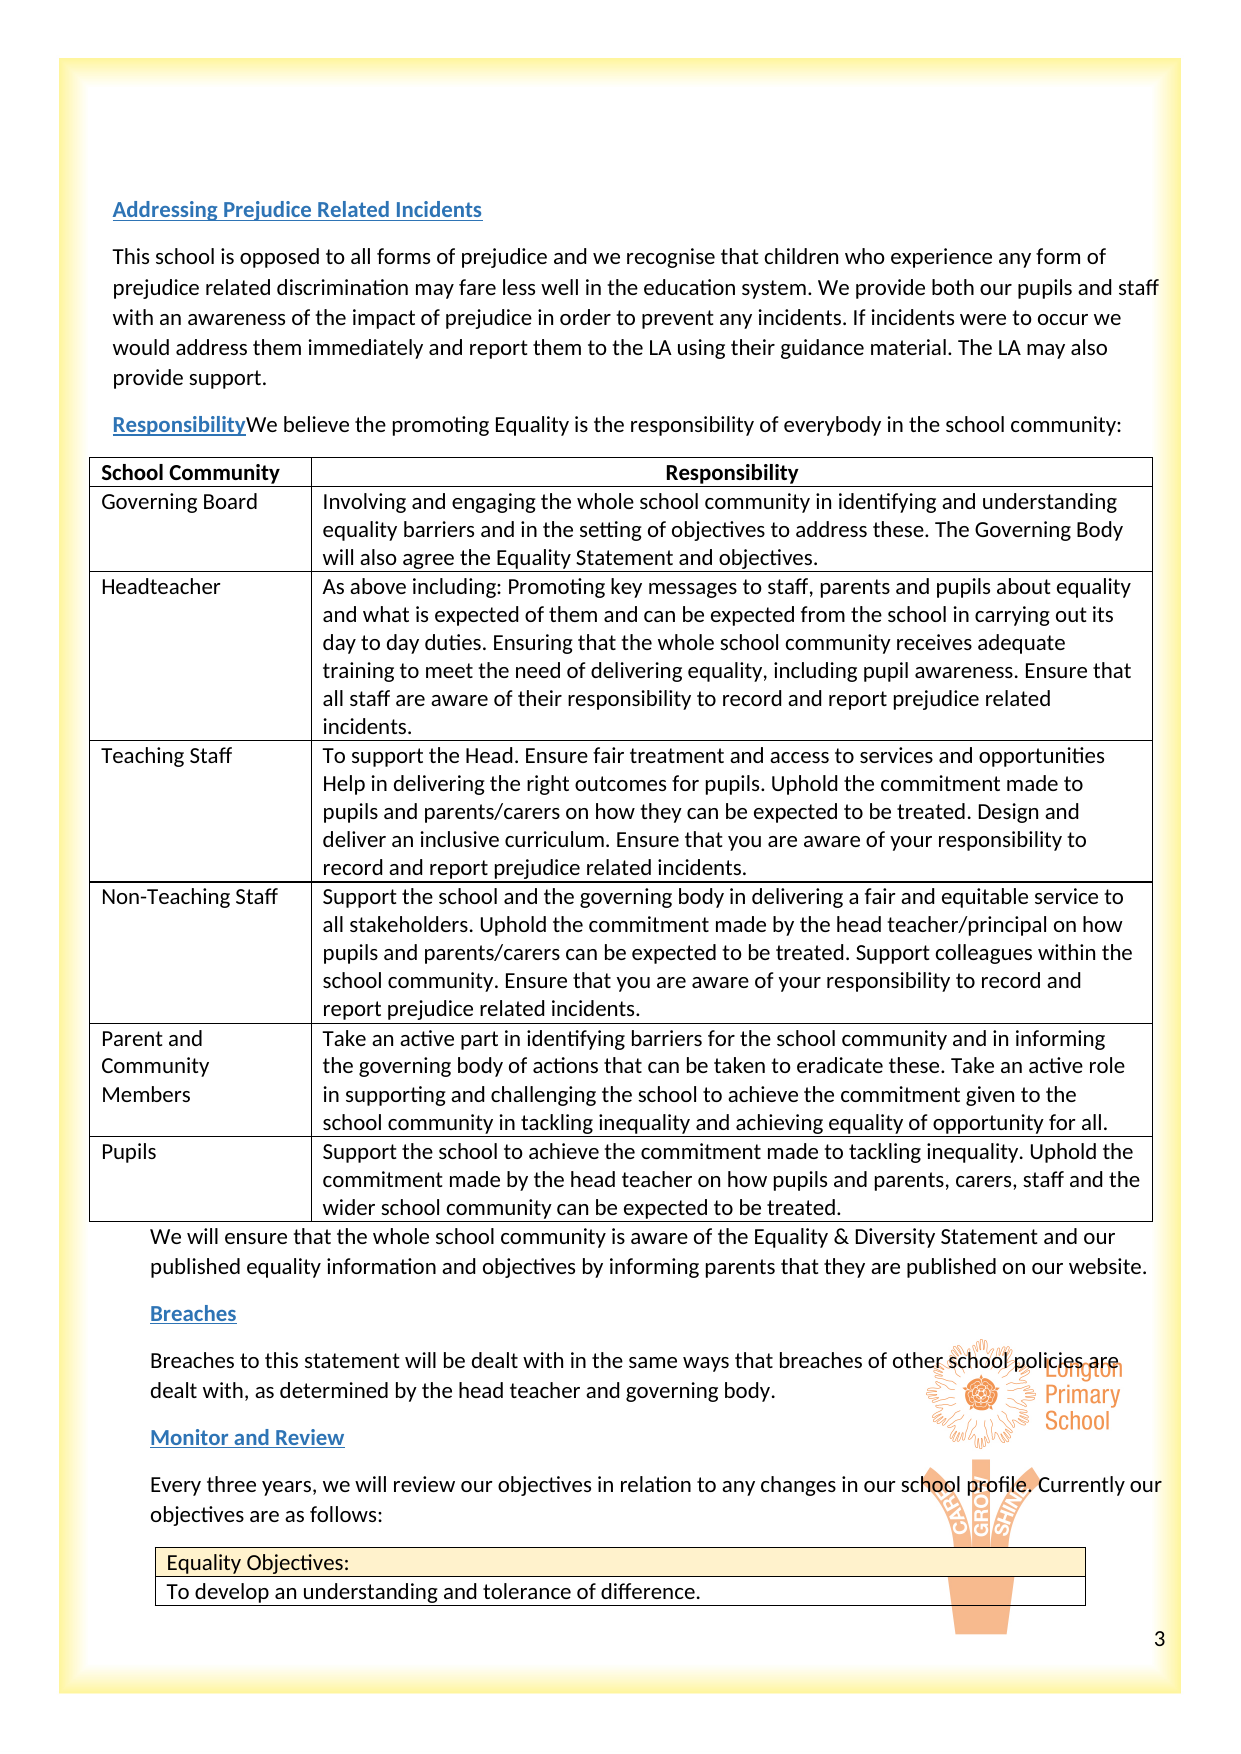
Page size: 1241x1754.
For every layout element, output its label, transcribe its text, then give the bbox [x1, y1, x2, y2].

table_cell Governing Board [90, 487, 311, 571]
text Addressing Prejudice Related Incidents [75, 196, 1165, 223]
table_cell Take an active part in identifying barriers for the school community and in informing the governing body of actions that can be taken to eradicate these. Take an active role in supporting and challenging the school to achieve the commitment given to the school community in tackling inequality and achieving equality of opportunity for all. [312, 1024, 1152, 1136]
picture [0, 0, 1239, 1752]
table_cell Teaching Staff [90, 741, 311, 881]
text Monitor and Review [75, 1423, 1165, 1451]
table_header Equality Objectives: [156, 1548, 1085, 1576]
text Breaches [150, 1299, 1165, 1327]
table_cell As above including: Promoting key messages to staff, parents and pupils about equality and what is expected of them and can be expected from the school in carrying out its day to day duties. Ensuring that the whole school community receives adequate training to meet the need of delivering equality, including pupil awareness. Ensure that all staff are aware of their responsibility to record and report prejudice related incidents. [312, 572, 1152, 740]
table_cell Support the school to achieve the commitment made to tackling inequality. Uphold the commitment made by the head teacher on how pupils and parents, carers, staff and the wider school community can be expected to be treated. [312, 1137, 1152, 1221]
text We will ensure that the whole school community is aware of the Equality & Diversity Statement and our published equality information and objectives by informing parents that they are published on our website. [150, 1222, 1165, 1280]
table_cell Pupils [90, 1137, 311, 1221]
table_cell Non-Teaching Staff [90, 883, 311, 1023]
text Breaches to this statement will be dealt with in the same ways that breaches of other school policies are dealt with, as determined by the head teacher and governing body. [150, 1346, 1165, 1404]
table_cell Involving and engaging the whole school community in identifying and understanding equality barriers and in the setting of objectives to address these. The Governing Body will also agree the Equality Statement and objectives. [312, 487, 1152, 571]
text ResponsibilityWe believe the promoting Equality is the responsibility of everybody in the school community: [112, 410, 1165, 438]
table_cell Support the school and the governing body in delivering a fair and equitable service to all stakeholders. Uphold the commitment made by the head teacher/principal on how pupils and parents/carers can be expected to be treated. Support colleagues within the school community. Ensure that you are aware of your responsibility to record and report prejudice related incidents. [312, 883, 1152, 1023]
table_cell To develop an understanding and tolerance of difference. [156, 1577, 1085, 1605]
table_header Responsibility [312, 458, 1152, 486]
table_cell Parent and Community Members [90, 1024, 311, 1136]
table_cell Headteacher [90, 572, 311, 740]
text This school is opposed to all forms of prejudice and we recognise that children who experience any form of prejudice related discrimination may fare less well in the education system. We provide both our pupils and staff with an awareness of the impact of prejudice in order to prevent any incidents. If incidents were to occur we would address them immediately and report them to the LA using their guidance material. The LA may also provide support. [112, 242, 1165, 391]
text Every three years, we will review our objectives in relation to any changes in our school profile. Currently our objectives are as follows: [150, 1470, 1165, 1528]
table_header School Community [90, 458, 311, 486]
table_cell To support the Head. Ensure fair treatment and access to services and opportunities Help in delivering the right outcomes for pupils. Uphold the commitment made to pupils and parents/carers on how they can be expected to be treated. Design and deliver an inclusive curriculum. Ensure that you are aware of your responsibility to record and report prejudice related incidents. [312, 741, 1152, 881]
